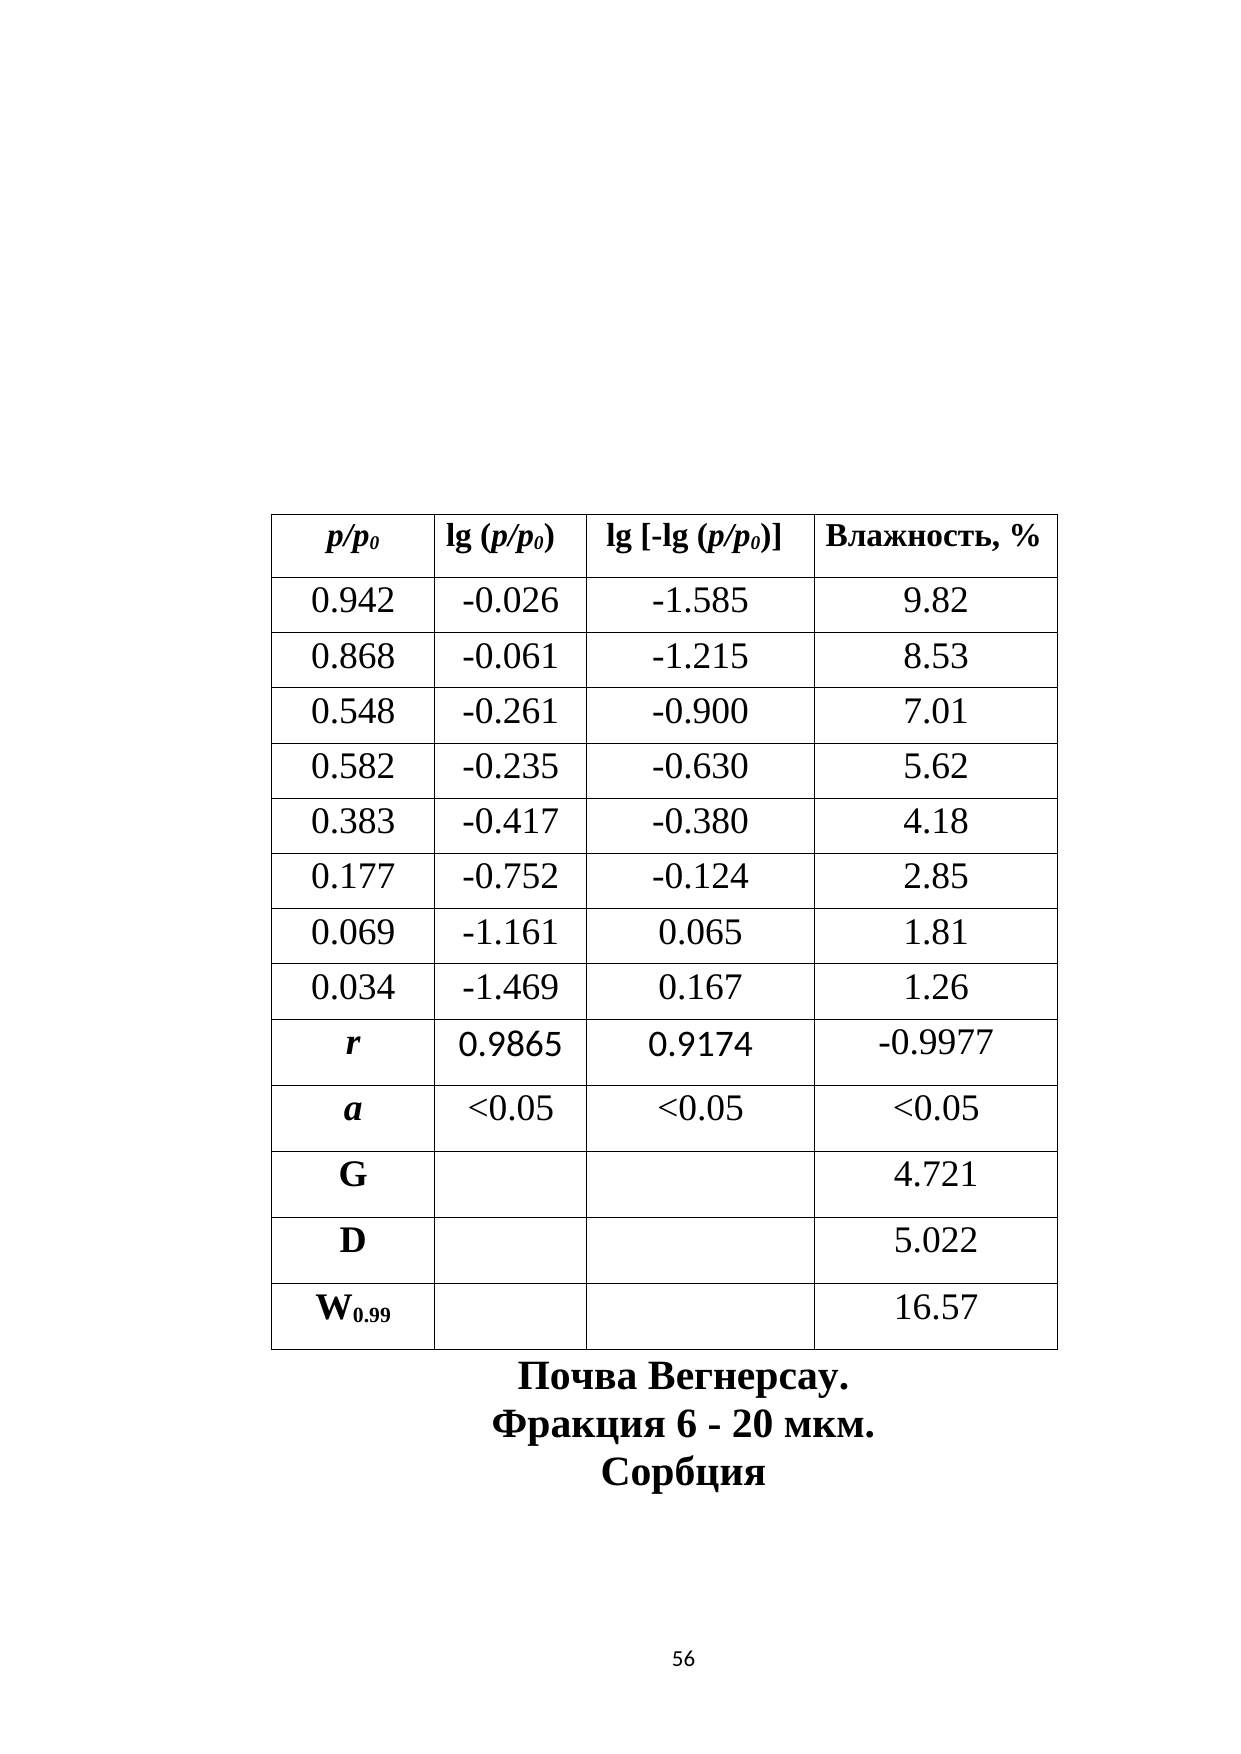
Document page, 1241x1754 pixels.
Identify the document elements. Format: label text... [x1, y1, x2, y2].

table_header р/р0 [272, 515, 434, 577]
table_cell ˂0.05 [587, 1086, 814, 1151]
table_cell -0.630 [587, 744, 814, 798]
table_cell 4.721 [815, 1152, 1057, 1217]
table_cell 0.868 [272, 633, 434, 687]
table_header lg [-lg (р/р0)] [587, 515, 814, 577]
table_cell -0.026 [435, 578, 586, 632]
table_cell 0.9174 [587, 1020, 814, 1084]
table_cell D [272, 1218, 434, 1283]
table_cell 7.01 [815, 688, 1057, 742]
table_cell r [272, 1020, 434, 1084]
table_cell -1.161 [435, 909, 586, 963]
table_cell [587, 1218, 814, 1283]
table_cell 8.53 [815, 633, 1057, 687]
table_cell -0.380 [587, 799, 814, 853]
table_cell 0.069 [272, 909, 434, 963]
table_cell 2.85 [815, 854, 1057, 908]
table_cell [435, 1218, 586, 1283]
table_cell 0.167 [587, 964, 814, 1018]
table_cell -1.585 [587, 578, 814, 632]
table_cell -0.124 [587, 854, 814, 908]
table_cell -0.900 [587, 688, 814, 742]
table_header lg (р/р0) [435, 515, 586, 577]
text Сорбция [177, 1446, 1152, 1494]
table_cell -0.9977 [815, 1020, 1057, 1084]
table_cell [435, 1152, 586, 1217]
table_cell ˂0.05 [815, 1086, 1057, 1151]
table_cell 0.383 [272, 799, 434, 853]
table_cell [587, 1152, 814, 1217]
table_cell 0.177 [272, 854, 434, 908]
table_cell W0.99 [272, 1284, 434, 1349]
table_cell 4.18 [815, 799, 1057, 853]
table_cell -0.061 [435, 633, 586, 687]
table_cell -1.469 [435, 964, 586, 1018]
table_cell 0.548 [272, 688, 434, 742]
table_header Влажность, % [815, 515, 1057, 577]
table_cell ˂0.05 [435, 1086, 586, 1151]
table_cell -0.752 [435, 854, 586, 908]
table_cell -0.261 [435, 688, 586, 742]
table_cell 5.022 [815, 1218, 1057, 1283]
table_cell 0.034 [272, 964, 434, 1018]
table_cell 0.942 [272, 578, 434, 632]
table_cell 9.82 [815, 578, 1057, 632]
table_cell ɑ [272, 1086, 434, 1151]
table_cell 16.57 [815, 1284, 1057, 1349]
table_cell [435, 1284, 586, 1349]
table_cell 0.9865 [435, 1020, 586, 1084]
table_cell -0.417 [435, 799, 586, 853]
table_cell 5.62 [815, 744, 1057, 798]
table_cell 0.065 [587, 909, 814, 963]
table_cell -1.215 [587, 633, 814, 687]
text Почва Вегнерсау. [177, 568, 1152, 1398]
table_cell -0.235 [435, 744, 586, 798]
table_cell [587, 1284, 814, 1349]
table_cell 1.81 [815, 909, 1057, 963]
table_cell 1.26 [815, 964, 1057, 1018]
table_cell G [272, 1152, 434, 1217]
table_cell 0.582 [272, 744, 434, 798]
text Фракция 6 - 20 мкм. [177, 1398, 1152, 1446]
